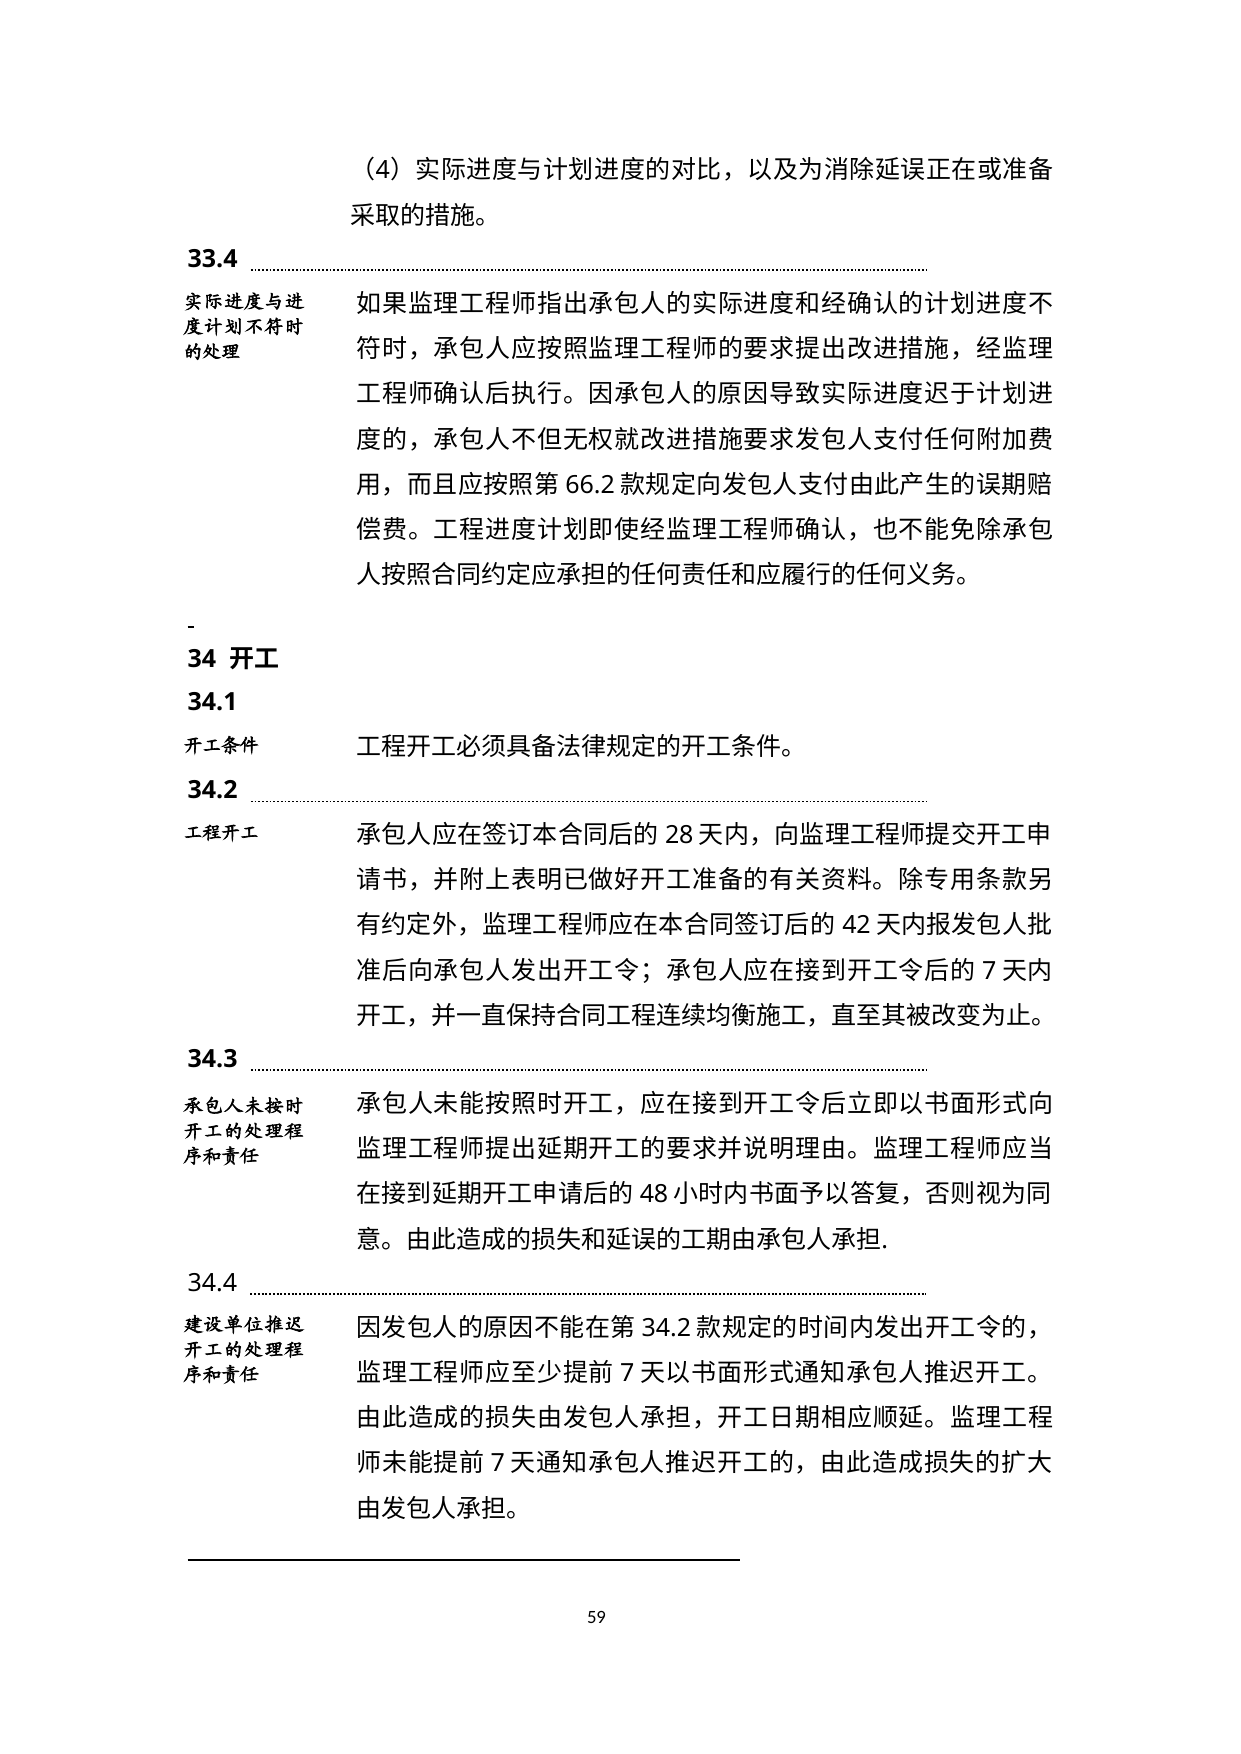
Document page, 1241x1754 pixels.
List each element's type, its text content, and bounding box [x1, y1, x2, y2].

text 工程开工必须具备法律规定的开工条件。 [356, 726, 1052, 763]
text 34.4 [187, 1264, 1053, 1298]
text 承包人应在签订本合同后的28天内，向监理工程师提交开工申请书，并附上表明已做好开工准备的有关资料。除专用条款另有约定外，监理工程师应在本合同签订后的42天内报发包人批准后向承包人发出开工令；承包人应在接到开工令后的7天内开工，并一直保持合同工程连续均衡施工，直至其被改变为止。 [356, 814, 1053, 1032]
text 因发包人的原因不能在第34.2款规定的时间内发出开工令的，监理工程师应至少提前7天以书面形式通知承包人推迟开工。由此造成的损失由发包人承担，开工日期相应顺延。监理工程师未能提前7天通知承包人推迟开工的，由此造成损失的扩大由发包人承担。 [356, 1307, 1053, 1524]
text 34 开工 [187, 638, 1078, 675]
text （4）实际进度与计划进度的对比，以及为消除延误正在或准备采取的措施。 [350, 150, 1053, 232]
text 34.1 [187, 684, 1053, 718]
text 如果监理工程师指出承包人的实际进度和经确认的计划进度不符时，承包人应按照监理工程师的要求提出改进措施，经监理工程师确认后执行。因承包人的原因导致实际进度迟于计划进度的，承包人不但无权就改进措施要求发包人支付任何附加费用，而且应按照第66.2款规定向发包人支付由此产生的误期赔偿费。工程进度计划即使经监理工程师确认，也不能免除承包人按照合同约定应承担的任何责任和应履行的任何义务。 [356, 283, 1053, 591]
text 34.2 [187, 772, 1053, 806]
text 33.4 [187, 241, 1053, 275]
text 承包人未能按照时开工，应在接到开工令后立即以书面形式向监理工程师提出延期开工的要求并说明理由。监理工程师应当在接到延期开工申请后的48小时内书面予以答复，否则视为同意。由此造成的损失和延误的工期由承包人承担. [356, 1083, 1053, 1255]
text 34.3 [187, 1041, 1053, 1075]
